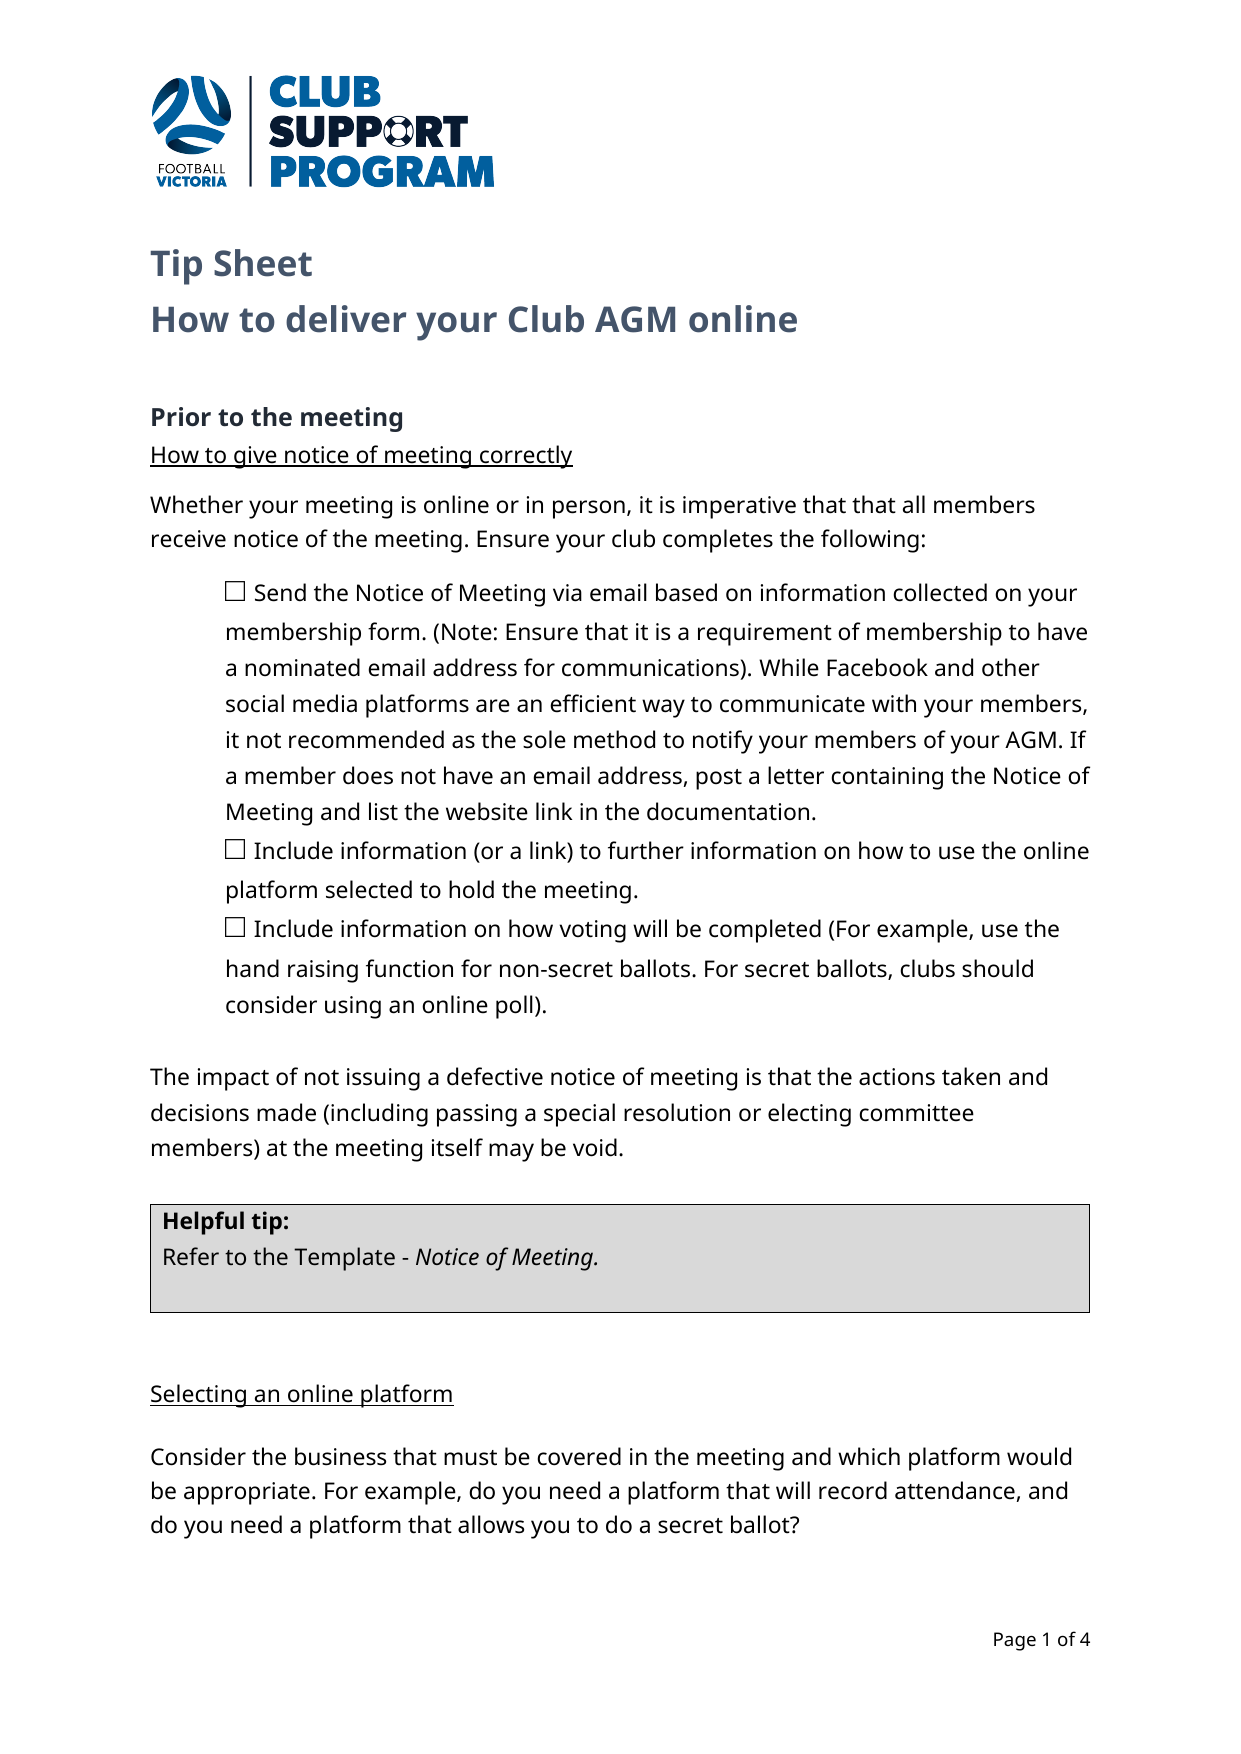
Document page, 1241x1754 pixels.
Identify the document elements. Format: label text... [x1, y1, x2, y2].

text How to give notice of meeting correctly [150, 439, 1090, 470]
text Consider the business that must be covered in the meeting and which platform would be appropriate. For example, do you need a platform that will record attendance, and do you need a platform that allows you to do a secret ballot? [150, 1441, 1090, 1540]
text The impact of not issuing a defective notice of meeting is that the actions taken and decisions made (including passing a special resolution or electing committee members) at the meeting itself may be void. [150, 1061, 1090, 1164]
text □ Send the Notice of Meeting via email based on information collected on your membership form. (Note: Ensure that it is a requirement of membership to have a nominated email address for communications). While Facebook and other social media platforms are an efficient way to communicate with your members, it not recommended as the sole method to notify your members of your AGM. If a member does not have an email address, post a letter containing the Notice of Meeting and list the website link in the documentation. [225, 574, 1090, 827]
text □ Include information on how voting will be completed (For example, use the hand raising function for non-secret ballots. For secret ballots, clubs should consider using an online poll). [225, 910, 1090, 1020]
text How to deliver your Club AGM online [150, 294, 1090, 342]
text Tip Sheet [150, 239, 1090, 287]
text Prior to the meeting [150, 400, 1090, 434]
text Selecting an online platform [150, 1378, 1090, 1410]
table_header Helpful tip: Refer to the Template - Notice of Meeting. [151, 1205, 1089, 1312]
text Whether your meeting is online or in person, it is imperative that that all members receive notice of the meeting. Ensure your club completes the following: [150, 489, 1090, 554]
text □ Include information (or a link) to further information on how to use the online platform selected to hold the meeting. [225, 832, 1090, 906]
picture [150, 73, 497, 189]
